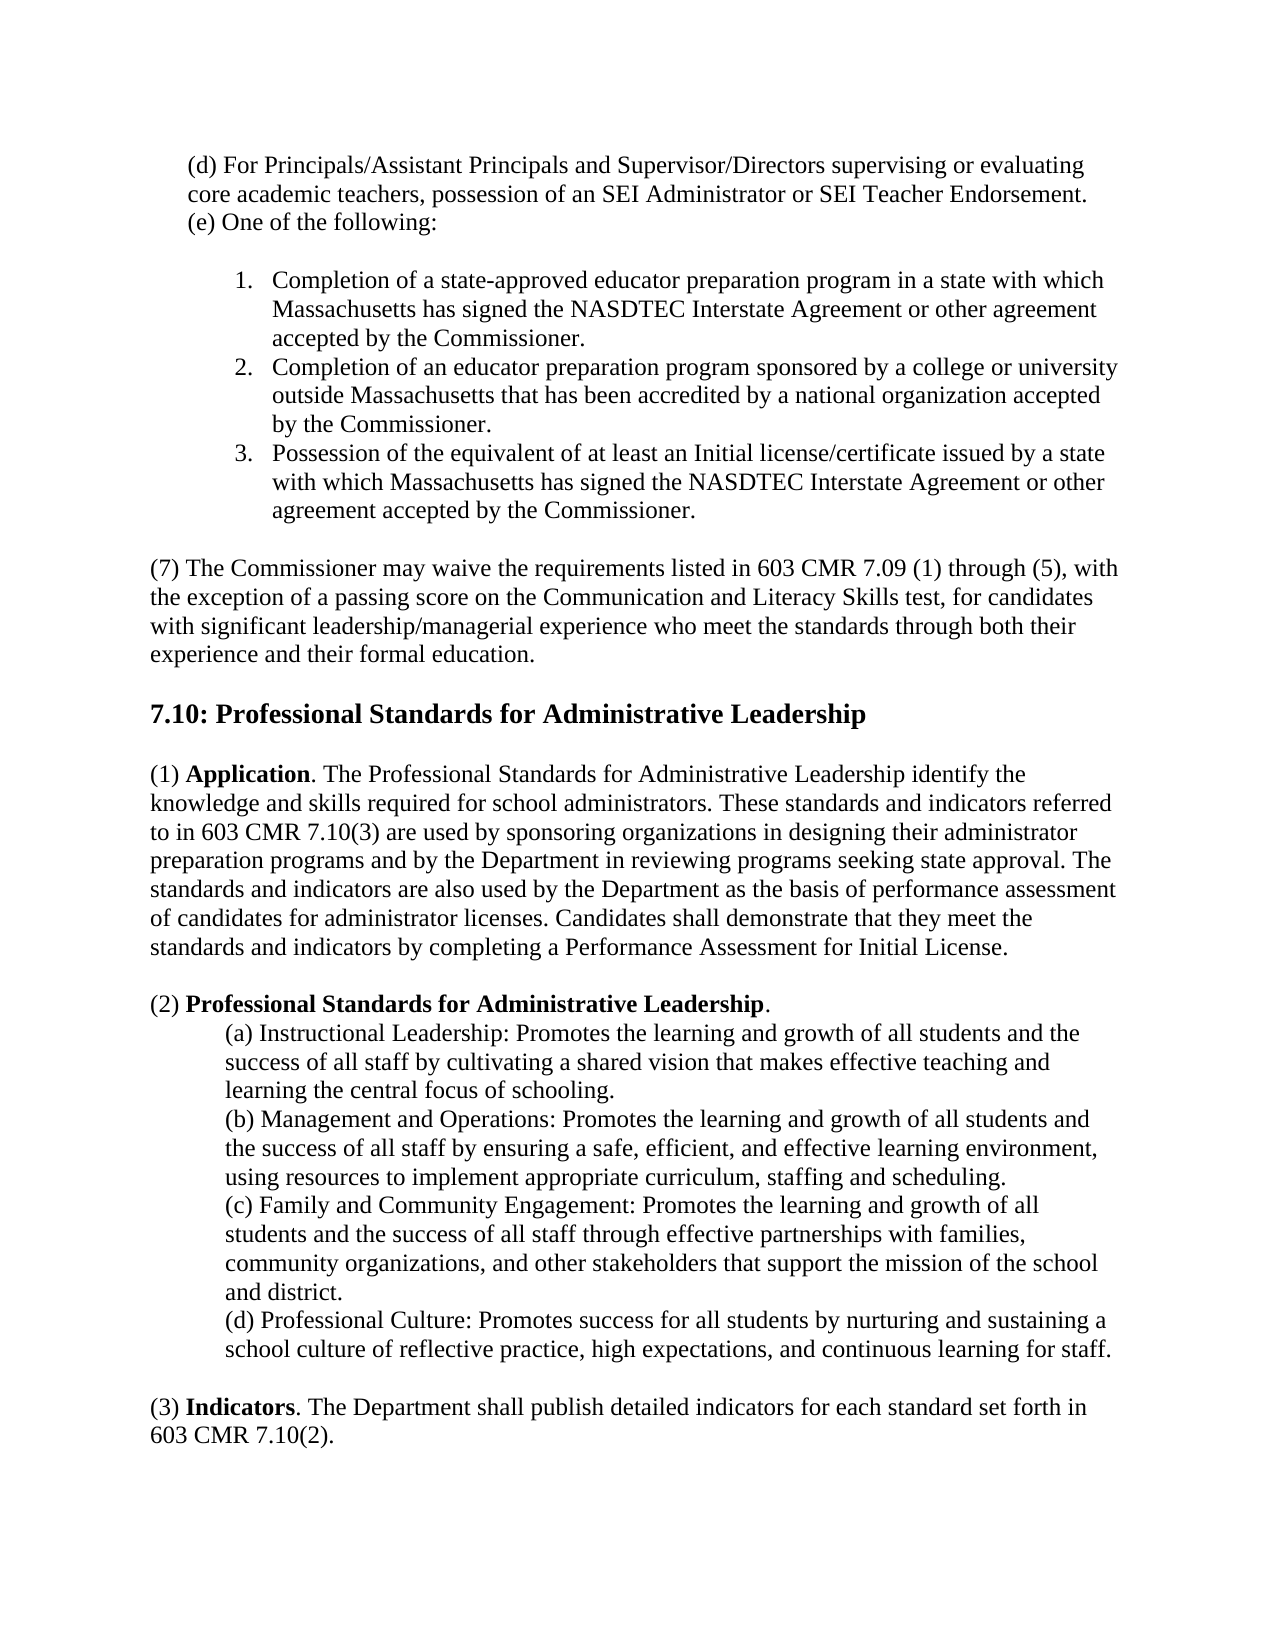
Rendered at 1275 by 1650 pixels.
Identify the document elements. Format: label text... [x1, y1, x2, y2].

list Completion of a state-approved educator preparation program in a state with which Massachusetts has signed the NASDTEC Interstate Agreement or other agreement accepted by the Commissioner. [234, 265, 1125, 352]
text (a) Instructional Leadership: Promotes the learning and growth of all students and the success of all staff by cultivating a shared vision that makes effective teaching and learning the central focus of schooling. [225, 1018, 1125, 1104]
text (e) One of the following: [187, 207, 1125, 236]
text 7.10: Professional Standards for Administrative Leadership [150, 697, 1125, 730]
text (d) For Principals/Assistant Principals and Supervisor/Directors supervising or evaluating core academic teachers, possession of an SEI Administrator or SEI Teacher Endorsement. [187, 150, 1125, 207]
list Possession of the equivalent of at least an Initial license/certificate issued by a state with which Massachusetts has signed the NASDTEC Interstate Agreement or other agreement accepted by the Commissioner. [234, 438, 1125, 524]
text (3) Indicators. The Department shall publish detailed indicators for each standard set forth in 603 CMR 7.10(2). [150, 1392, 1125, 1449]
text (7) The Commissioner may waive the requirements listed in 603 CMR 7.09 (1) through (5), with the exception of a passing score on the Communication and Literacy Skills test, for candidates with significant leadership/managerial experience who meet the standards through both their experience and their formal education. [150, 553, 1125, 668]
text (2) Professional Standards for Administrative Leadership. [150, 989, 1125, 1018]
text (c) Family and Community Engagement: Promotes the learning and growth of all students and the success of all staff through effective partnerships with families, community organizations, and other stakeholders that support the mission of the school and district. [225, 1190, 1125, 1305]
text (d) Professional Culture: Promotes success for all students by nurturing and sustaining a school culture of reflective practice, high expectations, and continuous learning for staff. [225, 1305, 1125, 1363]
text (b) Management and Operations: Promotes the learning and growth of all students and the success of all staff by ensuring a safe, efficient, and effective learning environment, using resources to implement appropriate curriculum, staffing and scheduling. [225, 1104, 1125, 1190]
list Completion of an educator preparation program sponsored by a college or university outside Massachusetts that has been accredited by a national organization accepted by the Commissioner. [234, 352, 1125, 438]
text (1) Application. The Professional Standards for Administrative Leadership identify the knowledge and skills required for school administrators. These standards and indicators referred to in 603 CMR 7.10(3) are used by sponsoring organizations in designing their administrator preparation programs and by the Department in reviewing programs seeking state approval. The standards and indicators are also used by the Department as the basis of performance assessment of candidates for administrator licenses. Candidates shall demonstrate that they meet the standards and indicators by completing a Performance Assessment for Initial License. [150, 759, 1125, 960]
